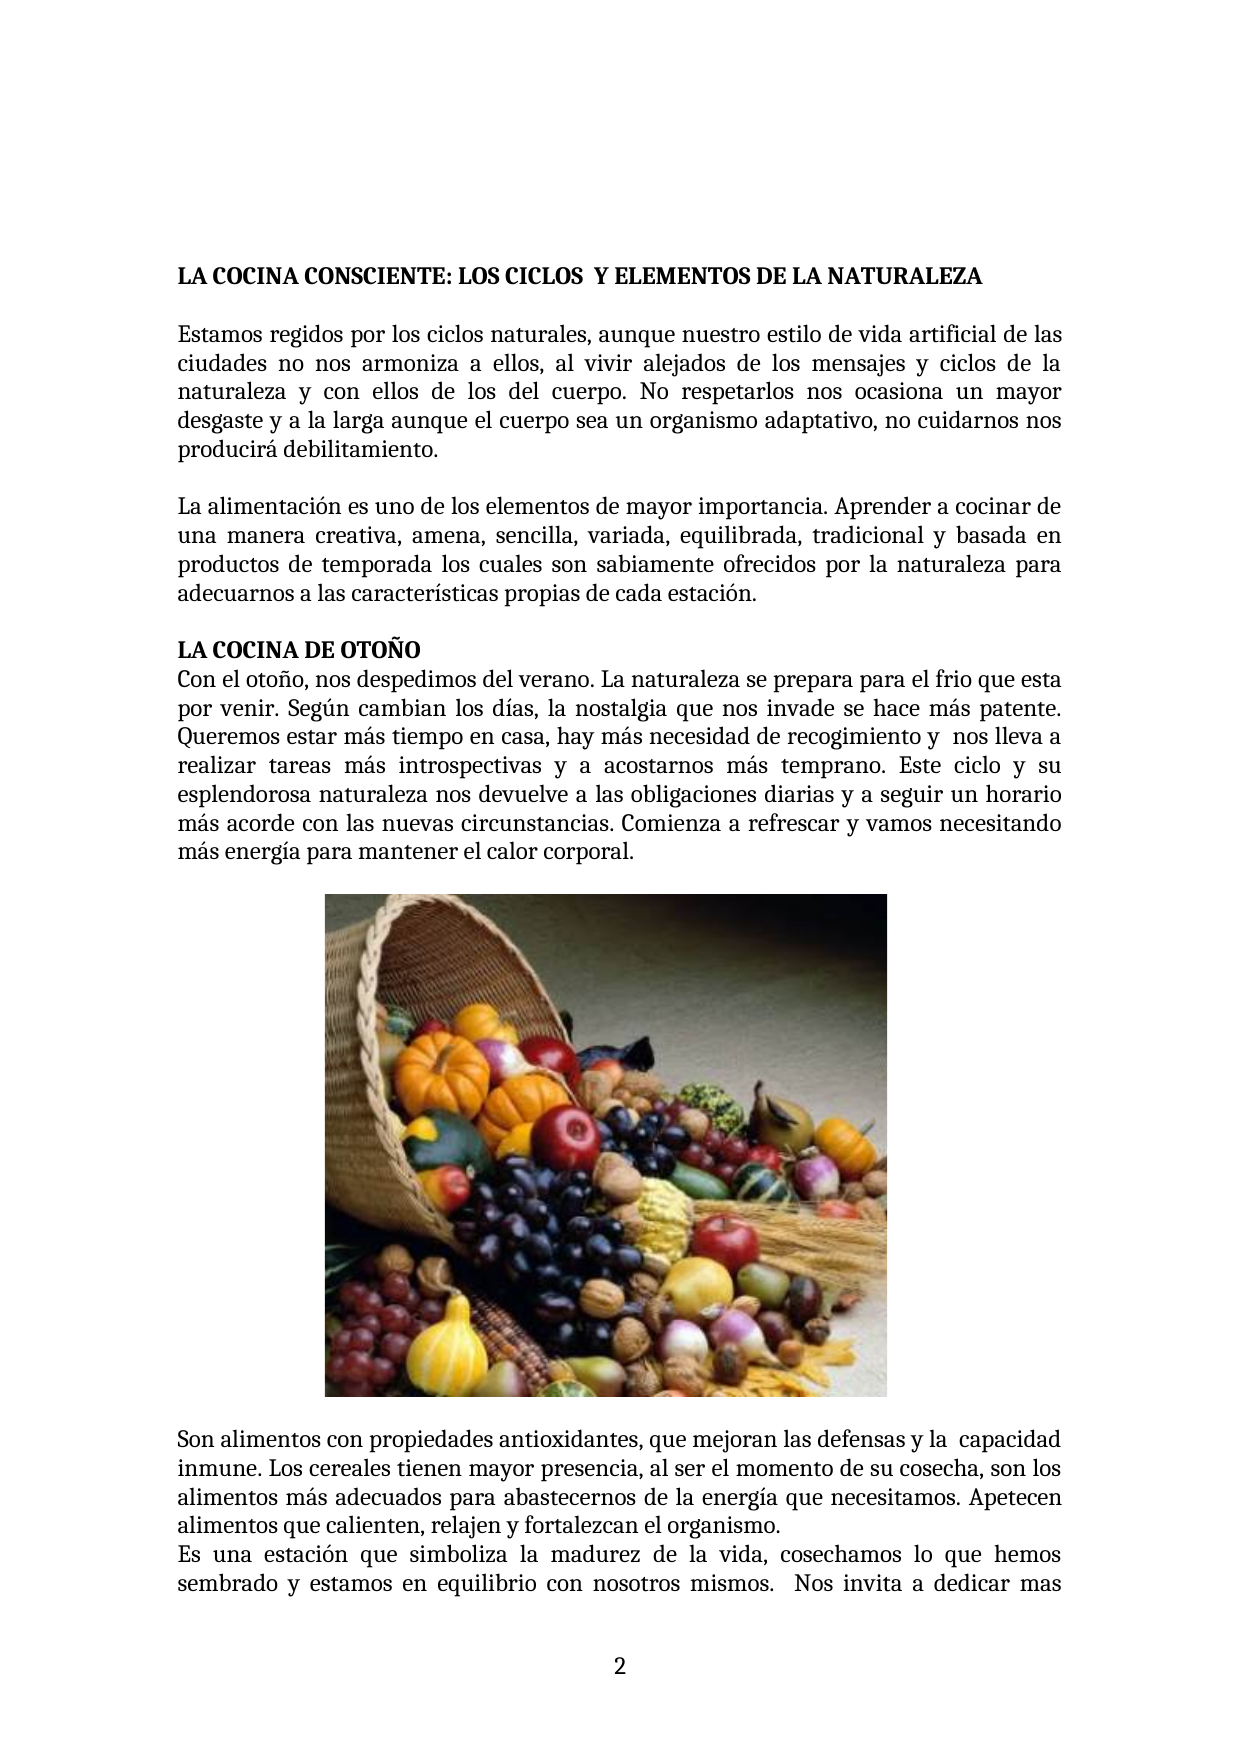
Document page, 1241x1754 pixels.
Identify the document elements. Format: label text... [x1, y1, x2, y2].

text Son alimentos con propiedades antioxidantes, que mejoran las defensas y la capacidad inmune. Los cereales tienen mayor presencia, al ser el momento de su cosecha, son los alimentos más adecuados para abastecernos de la energía que necesitamos. Apetecen alimentos que calienten, relajen y fortalezcan el organismo. [177, 1425, 1063, 1540]
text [177, 1540, 1063, 1598]
text La alimentación es uno de los elementos de mayor importancia. Aprender a cocinar de una manera creativa, amena, sencilla, variada, equilibrada, tradicional y basada en productos de temporada los cuales son sabiamente ofrecidos por la naturaleza para adecuarnos a las características propias de cada estación. [177, 492, 1063, 607]
text LA COCINA CONSCIENTE: LOS CICLOS Y ELEMENTOS DE LA NATURALEZA [177, 262, 1063, 291]
text LA COCINA DE OTOÑO [177, 636, 1063, 665]
text Estamos regidos por los ciclos naturales, aunque nuestro estilo de vida artificial de las ciudades no nos armoniza a ellos, al vivir alejados de los mensajes y ciclos de la naturaleza y con ellos de los del cuerpo. No respetarlos nos ocasiona un mayor desgaste y a la larga aunque el cuerpo sea un organismo adaptativo, no cuidarnos nos producirá debilitamiento. [177, 320, 1063, 463]
picture [324, 894, 888, 1397]
text Con el otoño, nos despedimos del verano. La naturaleza se prepara para el frio que esta por venir. Según cambian los días, la nostalgia que nos invade se hace más patente. Queremos estar más tiempo en casa, hay más necesidad de recogimiento y nos lleva a realizar tareas más introspectivas y a acostarnos más temprano. Este ciclo y su esplendorosa naturaleza nos devuelve a las obligaciones diarias y a seguir un horario más acorde con las nuevas circunstancias. Comienza a refrescar y vamos necesitando más energía para mantener el calor corporal. [177, 665, 1063, 866]
